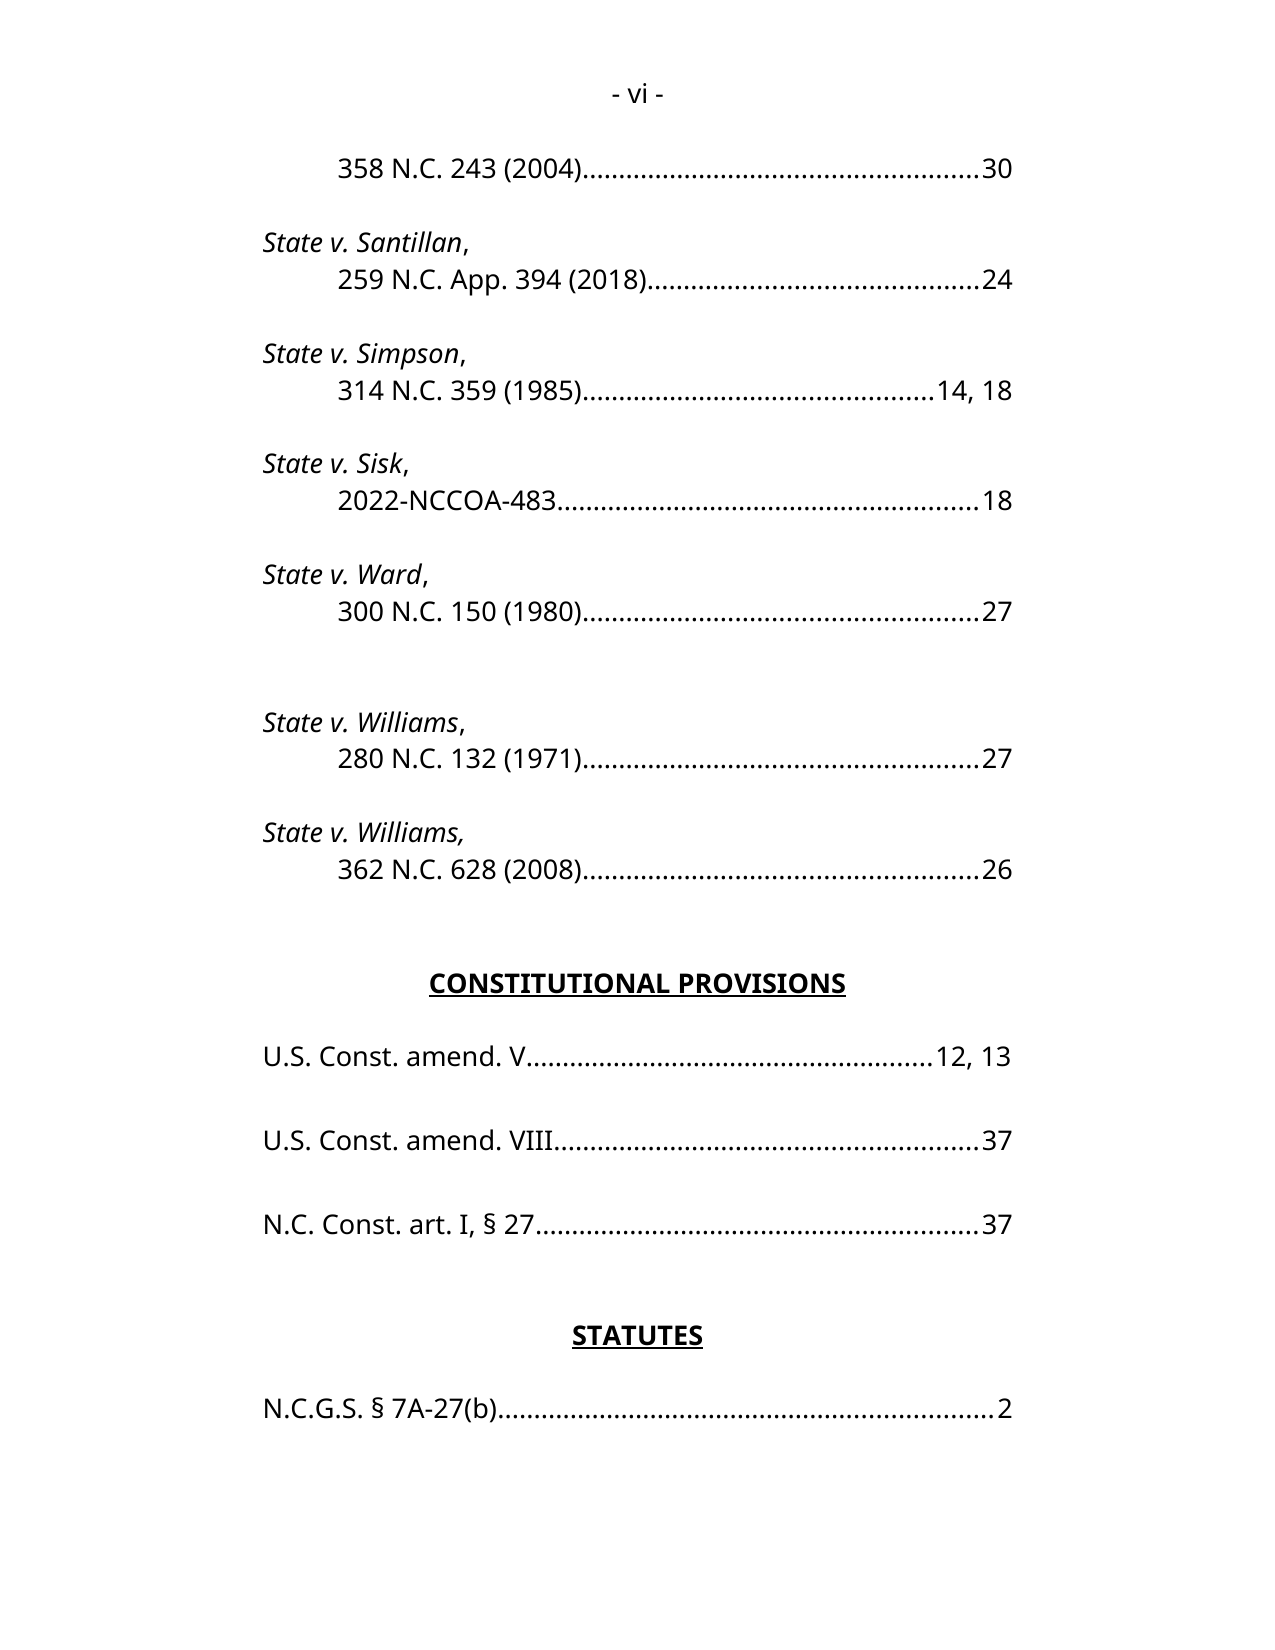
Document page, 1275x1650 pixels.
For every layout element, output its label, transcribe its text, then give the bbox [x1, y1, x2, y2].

text State v. Sisk, [262, 445, 1012, 482]
text U.S. Const. amend. V 12, 13 [262, 1038, 1012, 1075]
text 358 N.C. 243 (2004) 30 [262, 150, 1012, 187]
text 259 N.C. App. 394 (2018) 24 [262, 261, 1012, 297]
text State v. Simpson, [262, 334, 1012, 371]
text 362 N.C. 628 (2008) 26 [262, 851, 1012, 887]
text 280 N.C. 132 (1971) 27 [262, 740, 1012, 777]
text State v. Williams, [262, 703, 1012, 740]
text U.S. Const. amend. VIII 37 [262, 1122, 1012, 1158]
text N.C. Const. art. I, § 27 37 [262, 1205, 1012, 1242]
subtitle Statutes [262, 1316, 1012, 1353]
text N.C.G.S. § 7A-27(b) 2 [262, 1390, 1012, 1427]
text State v. Santillan, [262, 224, 1012, 261]
text 300 N.C. 150 (1980) 27 [262, 592, 1012, 629]
text State v. Ward, [262, 556, 1012, 592]
text State v. Williams, [262, 814, 1012, 851]
text 314 N.C. 359 (1985) 14, 18 [262, 371, 1012, 408]
text 2022-NCCOA-483 18 [262, 482, 1012, 519]
subtitle Constitutional Provisions [262, 964, 1012, 1001]
